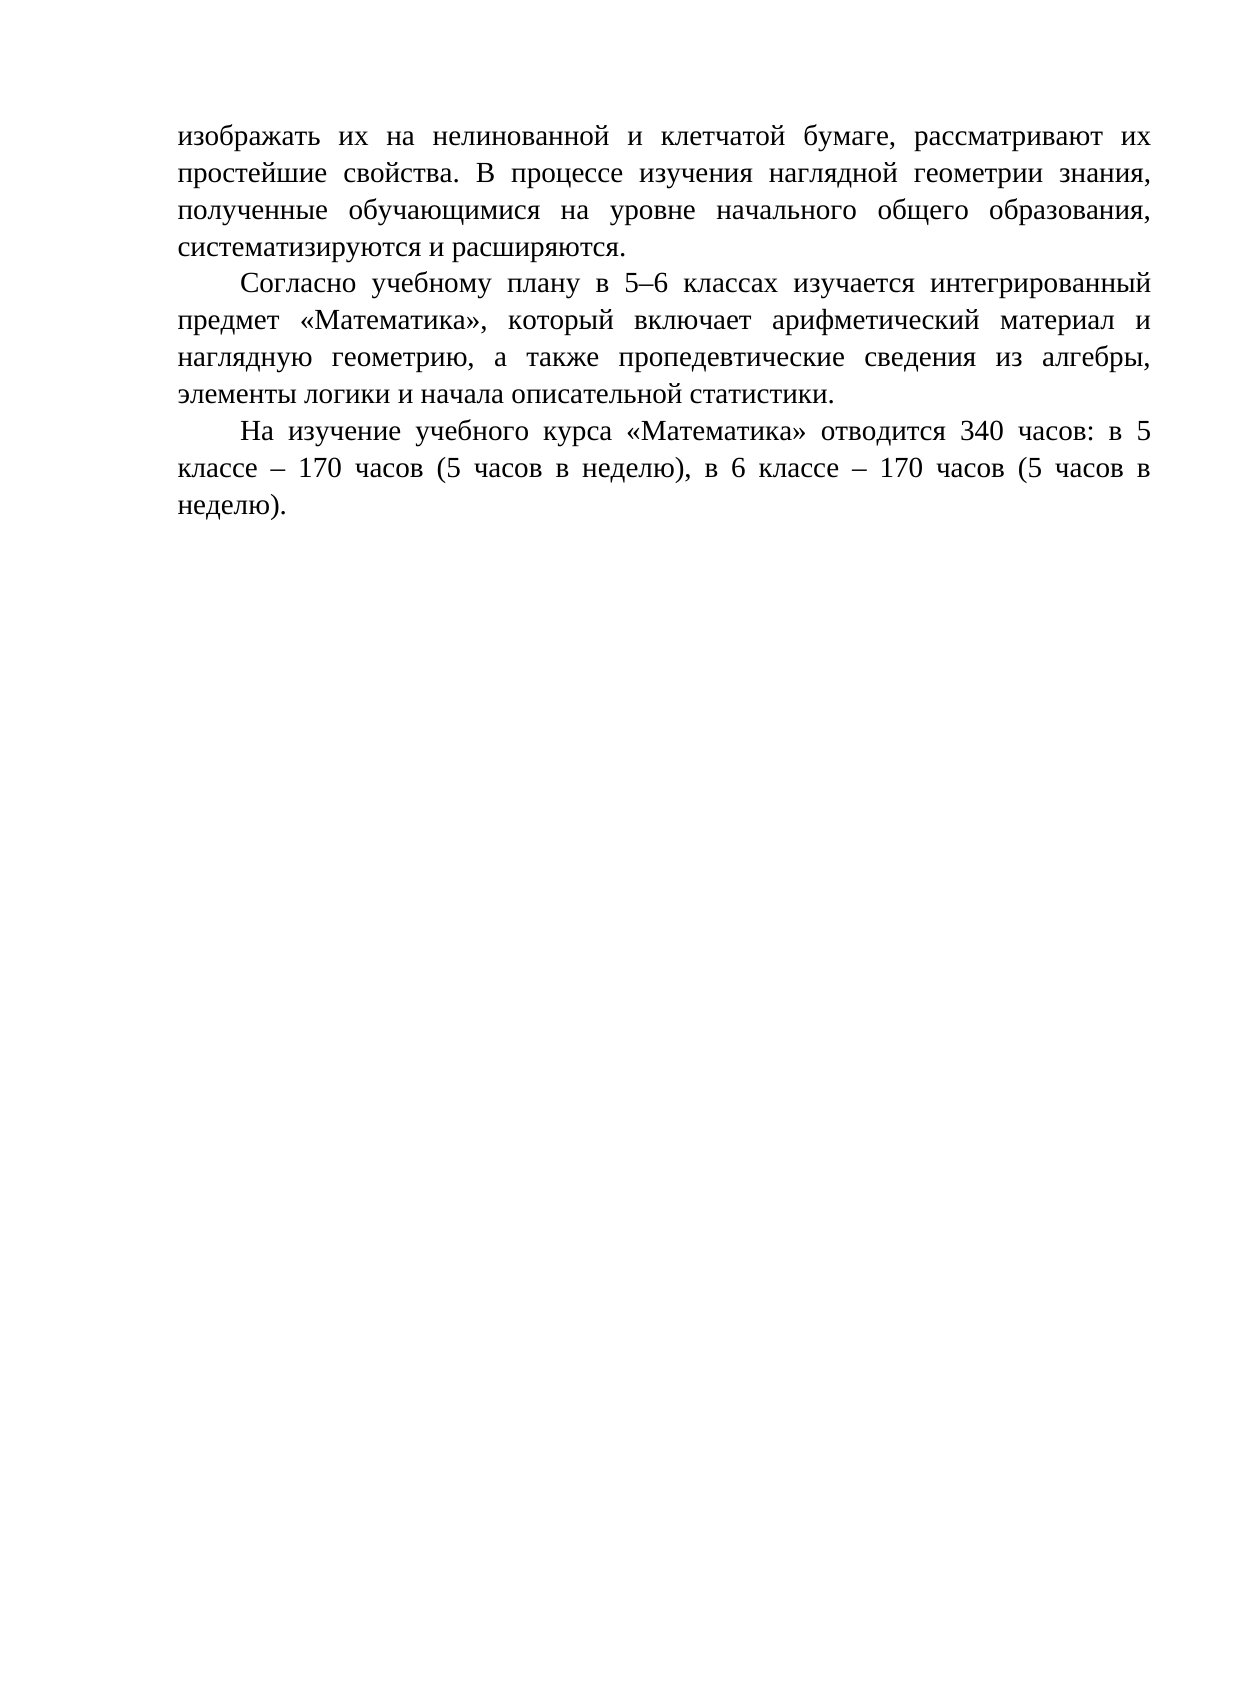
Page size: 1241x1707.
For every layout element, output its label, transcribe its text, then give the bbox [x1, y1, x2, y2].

text Согласно учебному плану в 5–6 классах изучается интегрированный предмет «Математика», который включает арифметический материал и наглядную геометрию, а также пропедевтические сведения из алгебры, элементы логики и начала описательной статистики. [177, 266, 1152, 410]
text ‌На изучение учебного курса «Математика» отводится 340 часов: в 5 классе – 170 часов (5 часов в неделю), в 6 классе – 170 часов (5 часов в неделю).‌‌‌ [177, 413, 1152, 520]
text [177, 118, 1152, 262]
